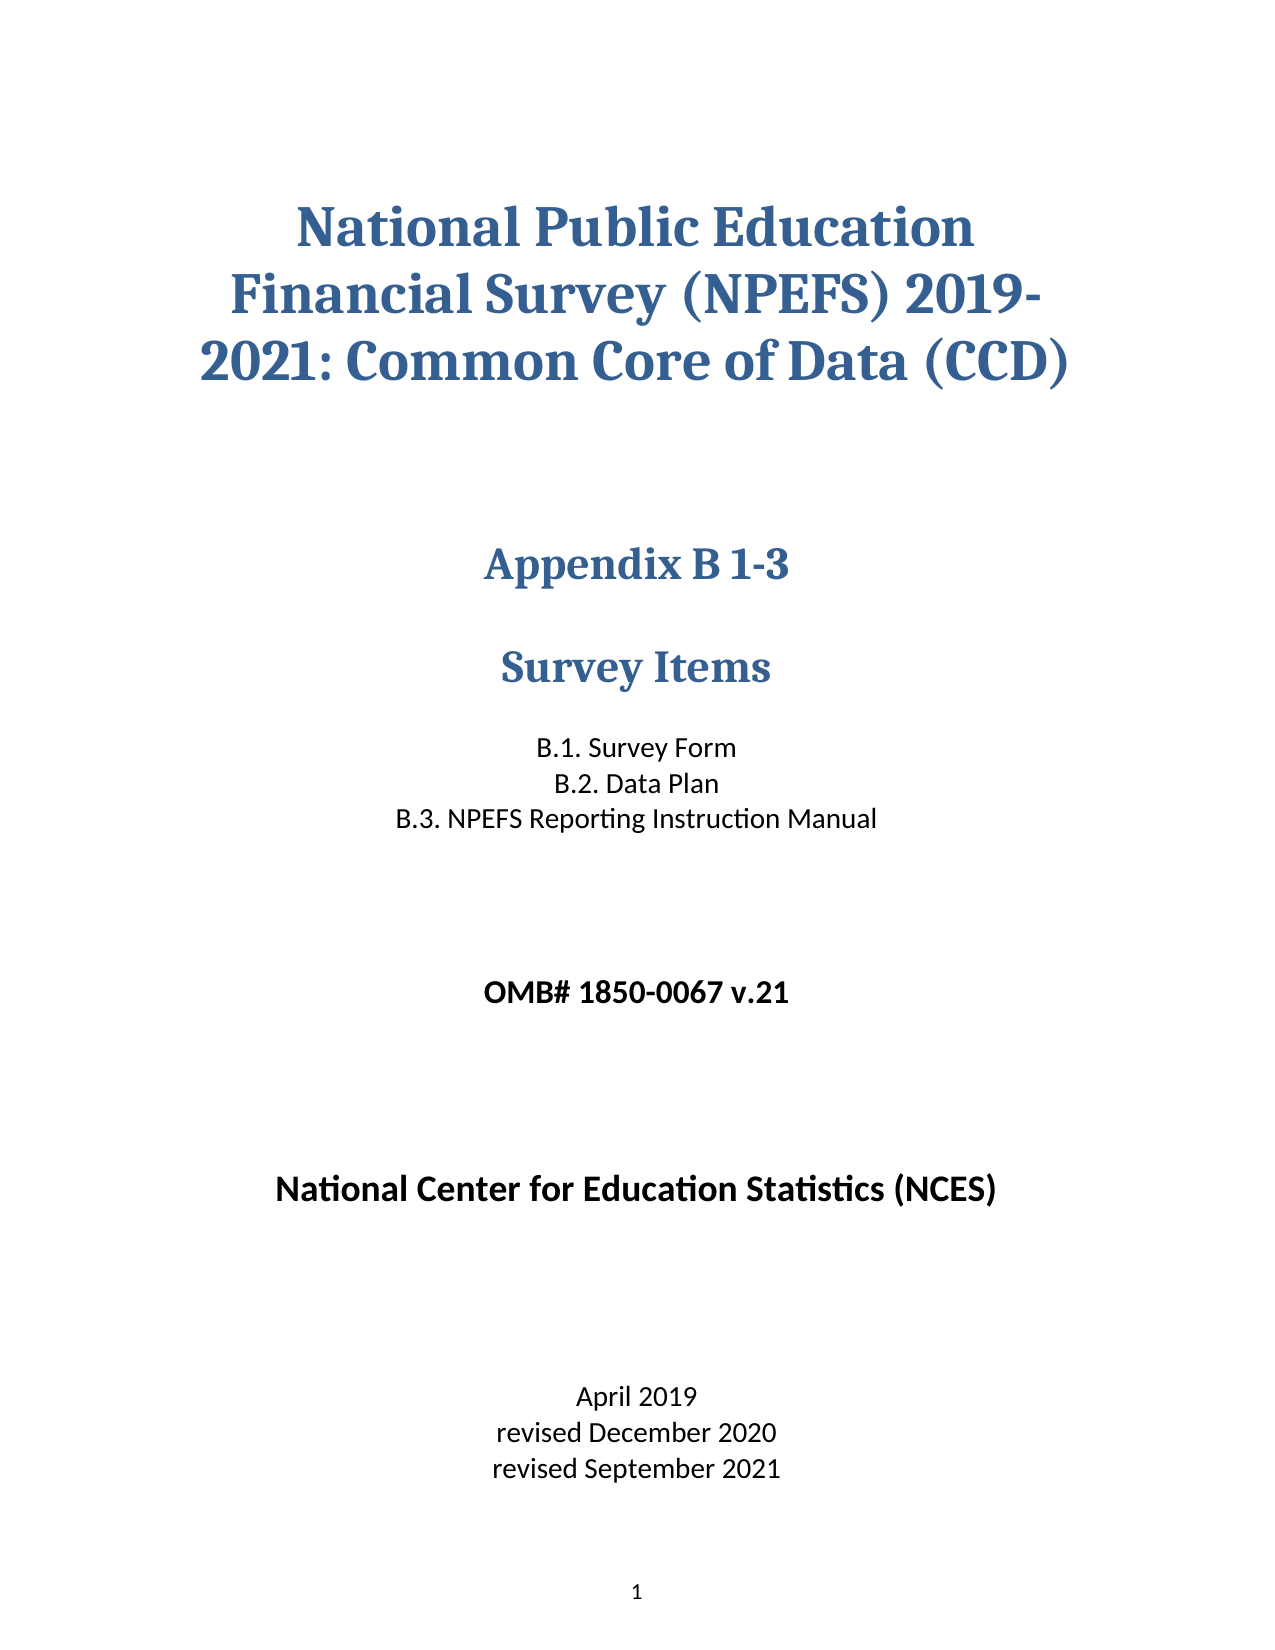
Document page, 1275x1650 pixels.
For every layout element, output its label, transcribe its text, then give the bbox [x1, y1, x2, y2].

subtitle Survey Items [177, 641, 1096, 693]
text National Center for Education Statistics (NCES) [177, 1164, 1096, 1210]
subtitle National Public Education Financial Survey (NPEFS) 2019-2021: Common Core of Data (CCD) [177, 194, 1096, 395]
text B.2. Data Plan [177, 765, 1096, 800]
text OMB# 1850-0067 v.21 [177, 971, 1096, 1012]
text April 2019 [177, 1378, 1096, 1414]
text revised September 2021 [177, 1450, 1096, 1485]
subtitle Appendix B 1-3 [177, 538, 1096, 591]
text B.3. NPEFS Reporting Instruction Manual [177, 800, 1096, 836]
text revised December 2020 [177, 1414, 1096, 1450]
text B.1. Survey Form [177, 729, 1096, 765]
